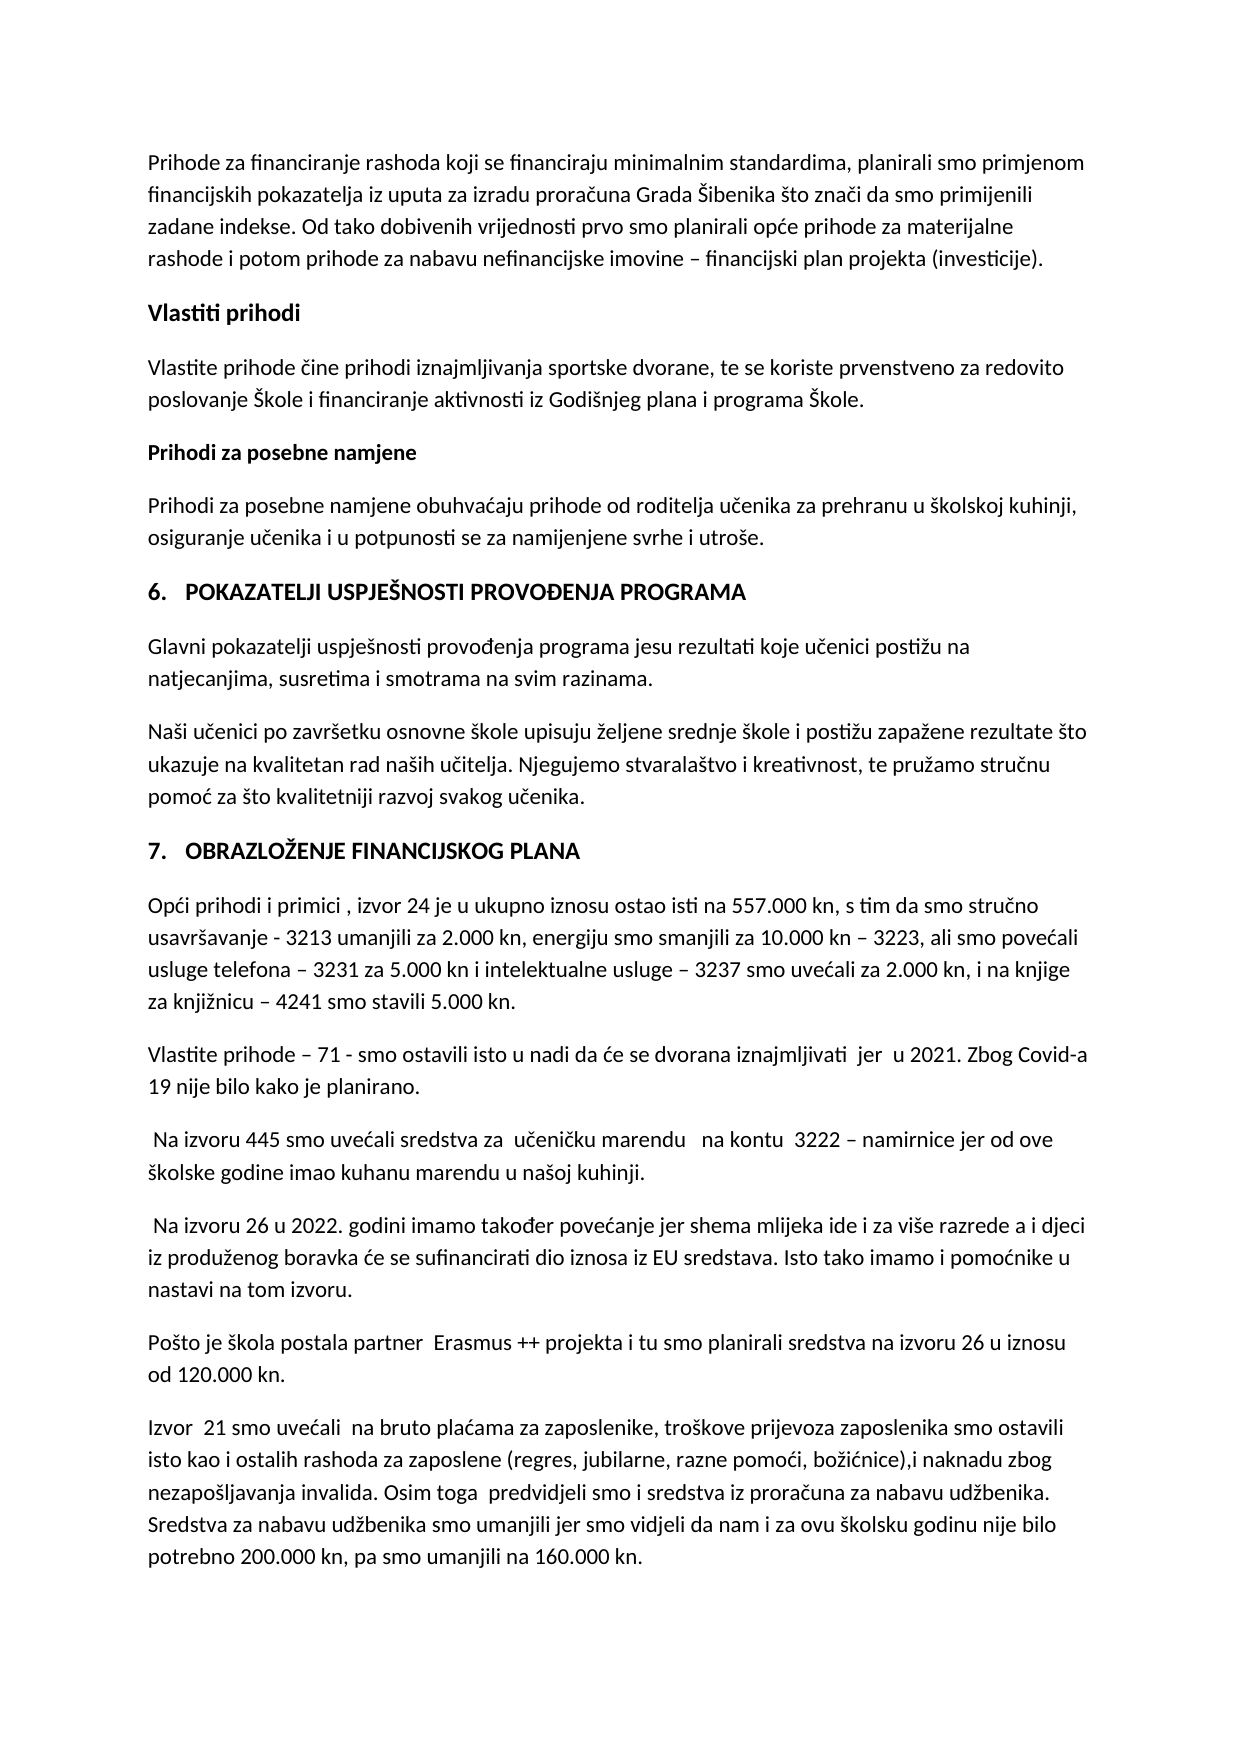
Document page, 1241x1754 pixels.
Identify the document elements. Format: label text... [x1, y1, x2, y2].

list POKAZATELJI USPJEŠNOSTI PROVOĐENJA PROGRAMA [148, 576, 1093, 607]
text Vlastite prihode čine prihodi iznajmljivanja sportske dvorane, te se koriste prvenstveno za redovito poslovanje Škole i financiranje aktivnosti iz Godišnjeg plana i programa Škole. [148, 353, 1093, 413]
text Vlastite prihode – 71 - smo ostavili isto u nadi da će se dvorana iznajmljivati jer u 2021. Zbog Covid-a 19 nije bilo kako je planirano. [148, 1040, 1093, 1101]
text Pošto je škola postala partner Erasmus ++ projekta i tu smo planirali sredstva na izvoru 26 u iznosu od 120.000 kn. [148, 1328, 1093, 1388]
text Opći prihodi i primici , izvor 24 je u ukupno iznosu ostao isti na 557.000 kn, s tim da smo stručno usavršavanje - 3213 umanjili za 2.000 kn, energiju smo smanjili za 10.000 kn – 3223, ali smo povećali usluge telefona – 3231 za 5.000 kn i intelektualne usluge – 3237 smo uvećali za 2.000 kn, i na knjige za knjižnicu – 4241 smo stavili 5.000 kn. [148, 891, 1093, 1015]
text Glavni pokazatelji uspješnosti provođenja programa jesu rezultati koje učenici postižu na natjecanjima, susretima i smotrama na svim razinama. [148, 632, 1093, 692]
text Vlastiti prihodi [148, 297, 1093, 328]
text Prihodi za posebne namjene [148, 438, 1093, 466]
text Prihode za financiranje rashoda koji se financiraju minimalnim standardima, planirali smo primjenom financijskih pokazatelja iz uputa za izradu proračuna Grada Šibenika što znači da smo primijenili zadane indekse. Od tako dobivenih vrijednosti prvo smo planirali opće prihode za materijalne rashode i potom prihode za nabavu nefinancijske imovine – financijski plan projekta (investicije). [148, 148, 1093, 272]
list OBRAZLOŽENJE FINANCIJSKOG PLANA [148, 835, 1093, 865]
text Naši učenici po završetku osnovne škole upisuju željene srednje škole i postižu zapažene rezultate što ukazuje na kvalitetan rad naših učitelja. Njegujemo stvaralaštvo i kreativnost, te pružamo stručnu pomoć za što kvalitetniji razvoj svakog učenika. [148, 717, 1093, 810]
text Izvor 21 smo uvećali na bruto plaćama za zaposlenike, troškove prijevoza zaposlenika smo ostavili isto kao i ostalih rashoda za zaposlene (regres, jubilarne, razne pomoći, božićnice),i naknadu zbog nezapošljavanja invalida. Osim toga predvidjeli smo i sredstva iz proračuna za nabavu udžbenika. Sredstva za nabavu udžbenika smo umanjili jer smo vidjeli da nam i za ovu školsku godinu nije bilo potrebno 200.000 kn, pa smo umanjili na 160.000 kn. [148, 1413, 1093, 1570]
text Na izvoru 445 smo uvećali sredstva za učeničku marendu na kontu 3222 – namirnice jer od ove školske godine imao kuhanu marendu u našoj kuhinji. [148, 1126, 1093, 1186]
text Prihodi za posebne namjene obuhvaćaju prihode od roditelja učenika za prehranu u školskoj kuhinji, osiguranje učenika i u potpunosti se za namijenjene svrhe i utroše. [148, 491, 1093, 551]
text Na izvoru 26 u 2022. godini imamo također povećanje jer shema mlijeka ide i za više razrede a i djeci iz produženog boravka će se sufinancirati dio iznosa iz EU sredstava. Isto tako imamo i pomoćnike u nastavi na tom izvoru. [148, 1211, 1093, 1303]
